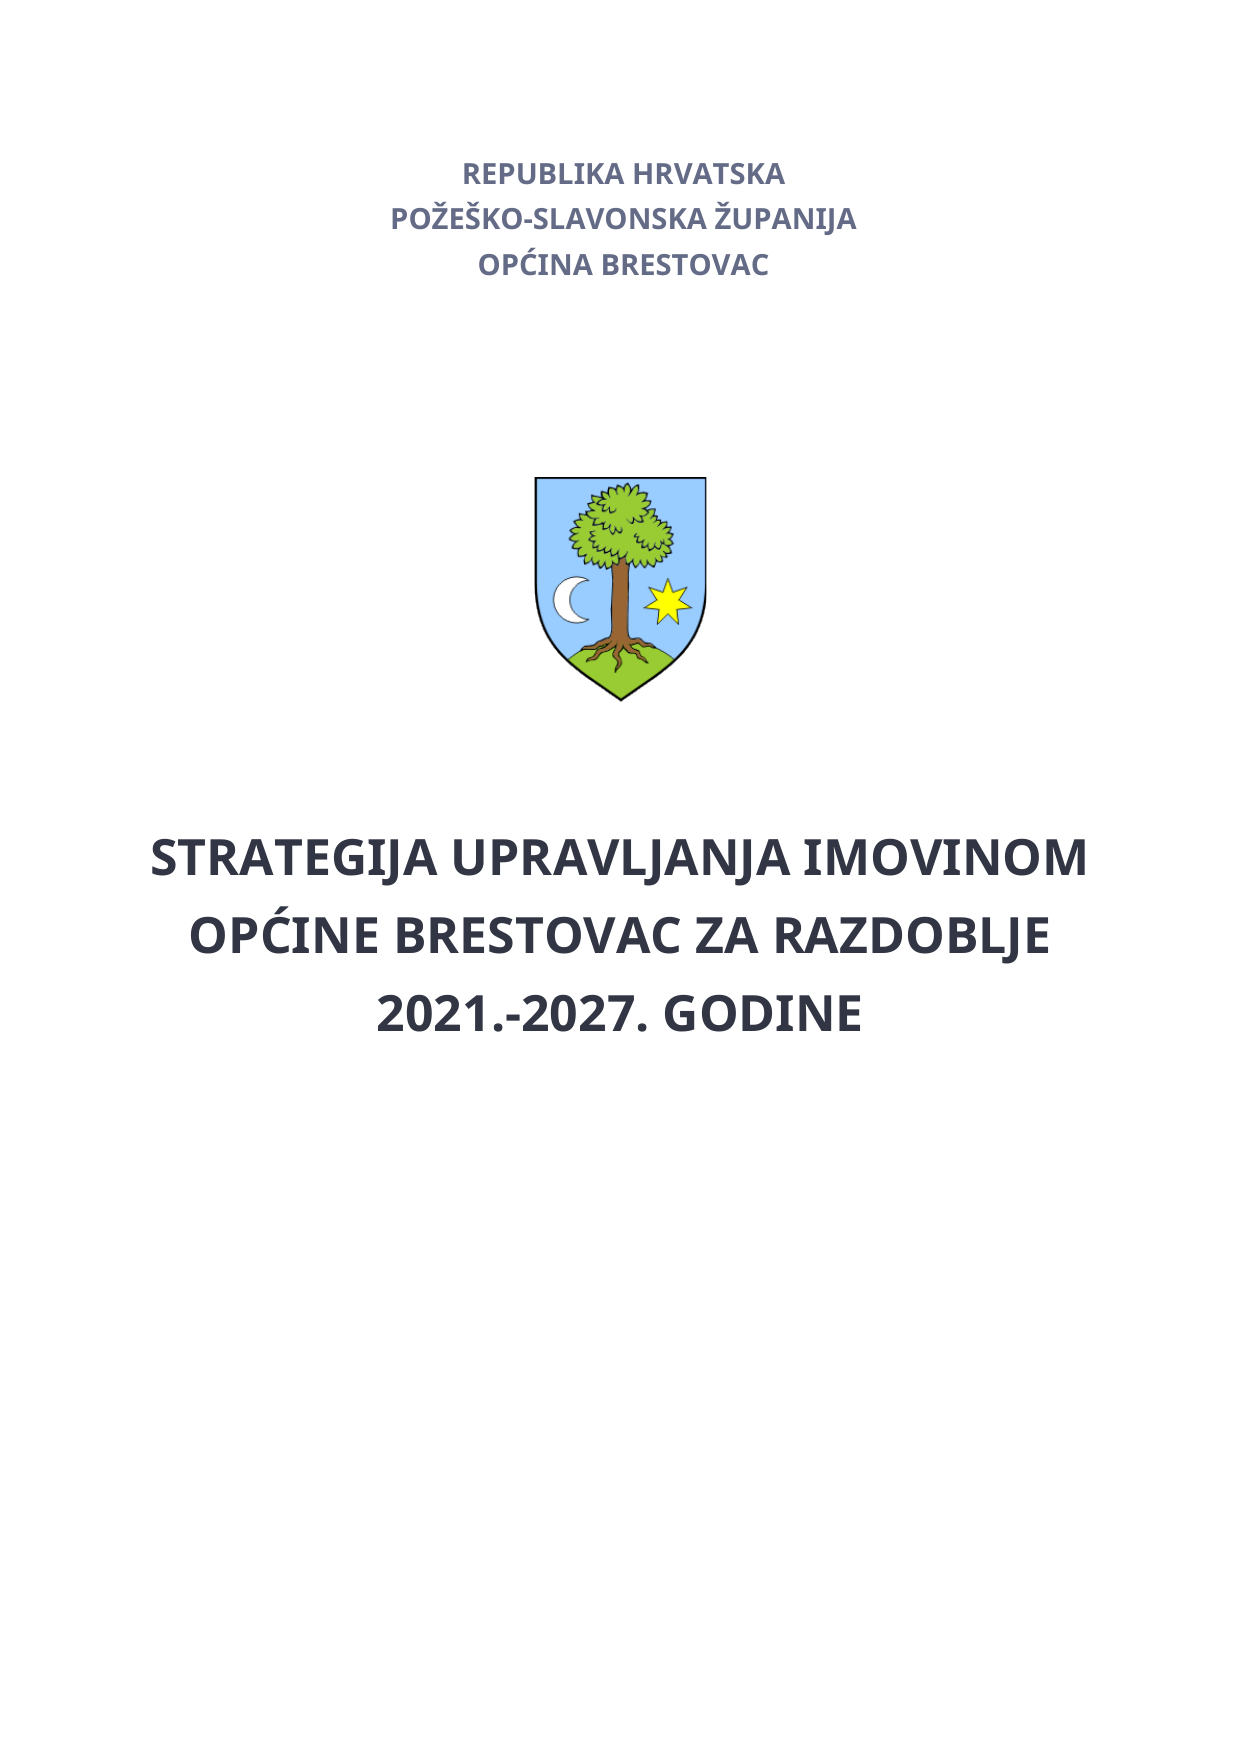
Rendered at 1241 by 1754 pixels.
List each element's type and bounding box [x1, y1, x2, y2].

picture [534, 477, 707, 702]
